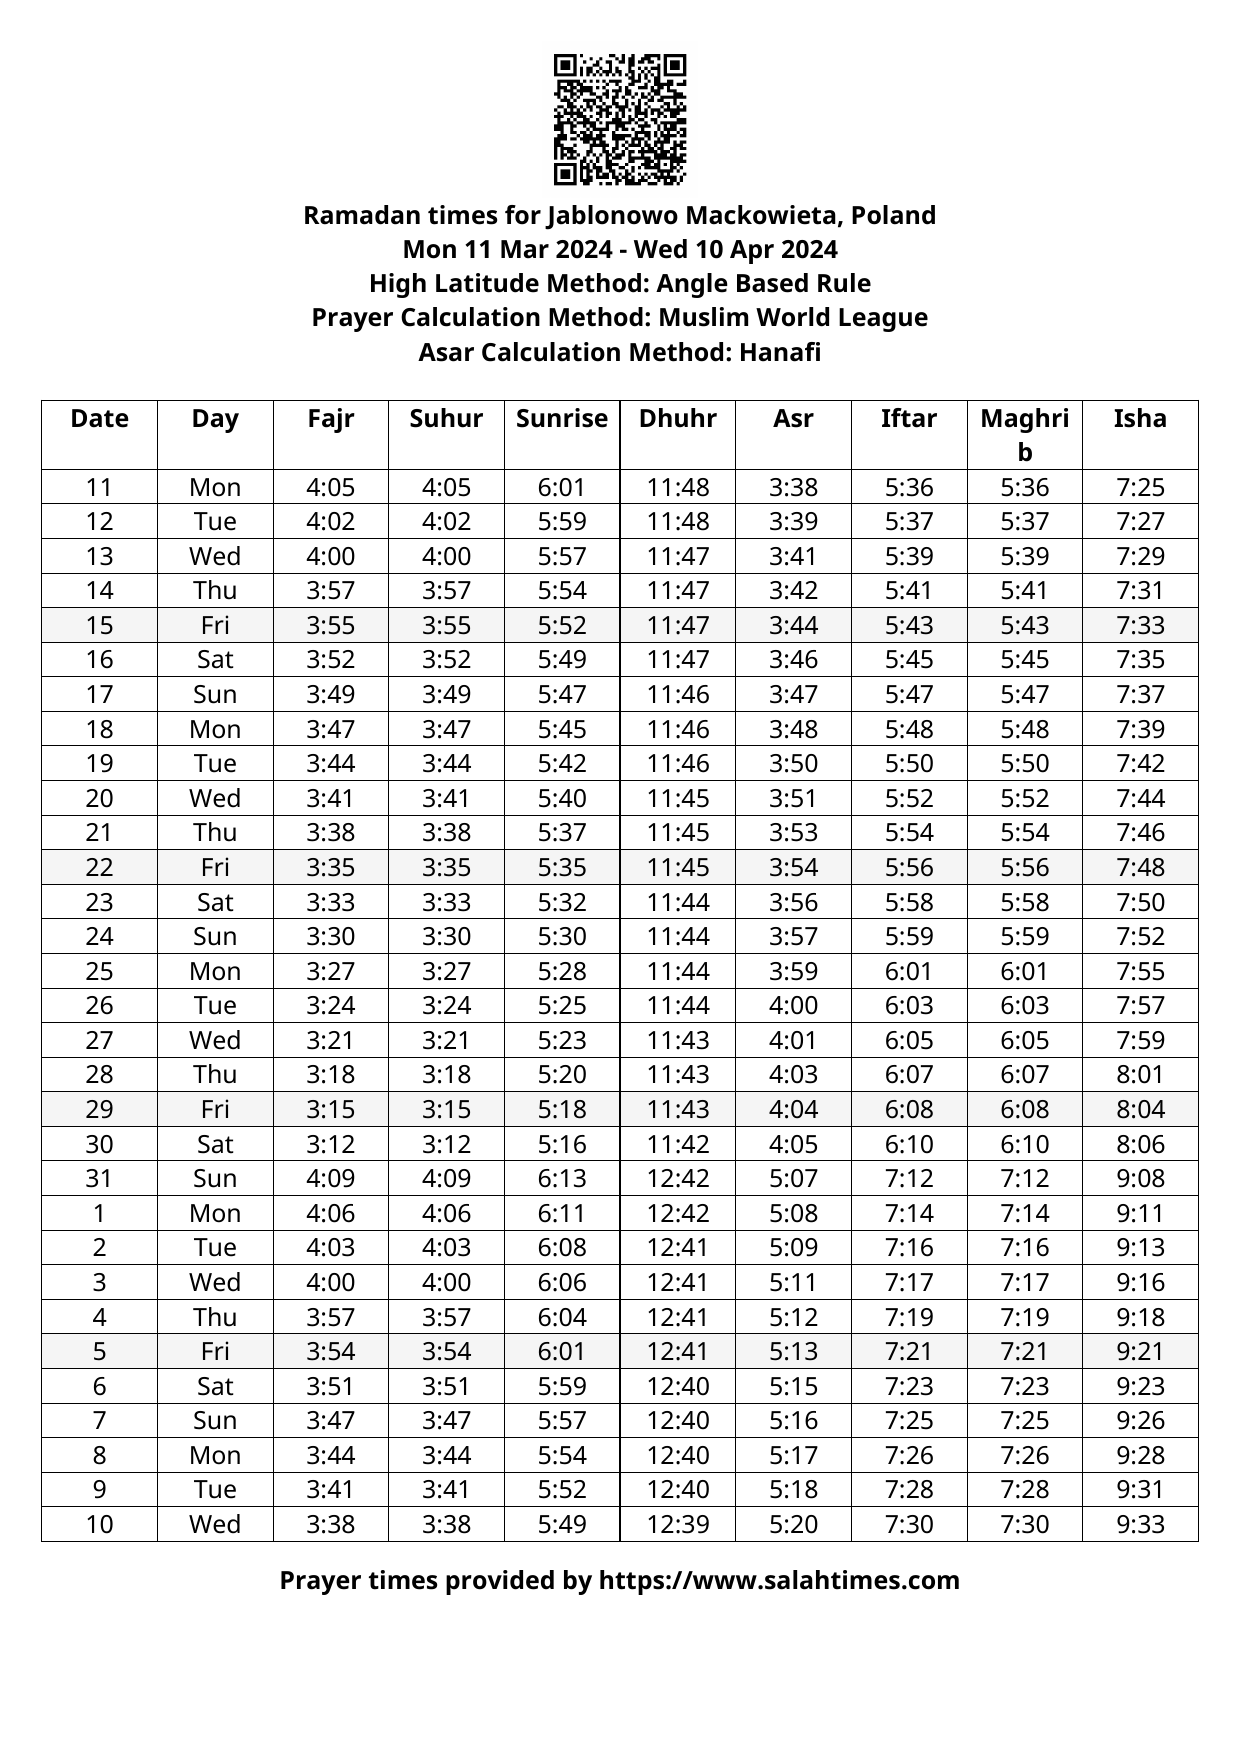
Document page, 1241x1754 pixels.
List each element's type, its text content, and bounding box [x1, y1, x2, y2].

table_cell 19 [42, 746, 157, 780]
table_cell 5:39 [852, 539, 967, 572]
table_cell 4:02 [274, 504, 388, 538]
table_cell 3:54 [736, 850, 851, 884]
table_cell 5:16 [505, 1127, 619, 1160]
table_cell 9 [42, 1473, 157, 1506]
table_cell 11:45 [621, 850, 735, 884]
table_cell 5 [42, 1334, 157, 1368]
table_cell 3:55 [389, 608, 504, 642]
table_cell 3:41 [274, 1473, 388, 1506]
table_cell 3:47 [389, 712, 504, 745]
table_cell Wed [158, 781, 273, 814]
table_header Dhuhr [621, 401, 735, 469]
table_cell 7:26 [968, 1438, 1082, 1472]
table_cell 6:01 [852, 954, 967, 987]
table_cell Tue [158, 504, 273, 538]
table_cell 5:43 [852, 608, 967, 642]
table_cell Mon [158, 1438, 273, 1472]
table_cell 3:57 [389, 1300, 504, 1333]
table_cell 11:43 [621, 1092, 735, 1126]
table_cell 5:58 [852, 885, 967, 918]
table_cell 15 [42, 608, 157, 642]
table_cell 6:04 [505, 1300, 619, 1333]
table_cell 3:18 [274, 1058, 388, 1091]
table_cell 5:45 [505, 712, 619, 745]
table_cell 6:13 [505, 1161, 619, 1195]
table_cell Mon [158, 1196, 273, 1229]
table_cell 3:38 [389, 1507, 504, 1541]
text Prayer Calculation Method: Muslim World League [42, 300, 1198, 334]
table_cell 3:35 [274, 850, 388, 884]
table_cell 3:24 [274, 989, 388, 1022]
table_cell 4:09 [274, 1161, 388, 1195]
table_cell 5:50 [968, 746, 1082, 780]
picture [542, 41, 699, 198]
table_cell 5:52 [852, 781, 967, 814]
table_cell 3:44 [389, 746, 504, 780]
table_cell Thu [158, 574, 273, 607]
table_cell 3:38 [274, 816, 388, 849]
table_cell Sun [158, 677, 273, 711]
table_cell 6:03 [968, 989, 1082, 1022]
table_cell 5:56 [968, 850, 1082, 884]
table_cell 5:08 [736, 1196, 851, 1229]
table_cell 4:09 [389, 1161, 504, 1195]
table_cell 9:08 [1083, 1161, 1198, 1195]
table_cell 17 [42, 677, 157, 711]
table_cell 5:49 [505, 1507, 619, 1541]
table_cell 5:45 [852, 643, 967, 676]
table_header Maghrib [968, 401, 1082, 469]
table_cell 12:40 [621, 1473, 735, 1506]
table_cell 4:05 [274, 470, 388, 503]
table_cell 4:00 [389, 539, 504, 572]
table_cell 3:55 [274, 608, 388, 642]
table_cell 21 [42, 816, 157, 849]
table_cell 5:54 [968, 816, 1082, 849]
table_cell 3:57 [274, 1300, 388, 1333]
table_cell 11:46 [621, 677, 735, 711]
table_cell 5:56 [852, 850, 967, 884]
table_cell 27 [42, 1023, 157, 1057]
table_cell 4:01 [736, 1023, 851, 1057]
table_cell 3:12 [274, 1127, 388, 1160]
table_cell 3:12 [389, 1127, 504, 1160]
table_cell 7:30 [968, 1507, 1082, 1541]
table_cell 7:28 [852, 1473, 967, 1506]
table_cell 7:59 [1083, 1023, 1198, 1057]
table_cell 11:45 [621, 816, 735, 849]
table_cell 3:48 [736, 712, 851, 745]
table_cell 7:27 [1083, 504, 1198, 538]
table_cell 7:19 [852, 1300, 967, 1333]
table_cell 9:23 [1083, 1369, 1198, 1402]
table_cell 5:54 [852, 816, 967, 849]
table_cell 8:04 [1083, 1092, 1198, 1126]
table_cell 9:13 [1083, 1231, 1198, 1264]
table_cell 7:46 [1083, 816, 1198, 849]
table_cell 5:52 [968, 781, 1082, 814]
table_cell 3:33 [274, 885, 388, 918]
table_cell 5:30 [505, 919, 619, 953]
table_cell Fri [158, 1334, 273, 1368]
table_cell 5:20 [736, 1507, 851, 1541]
table_cell 5:57 [505, 1404, 619, 1437]
table_cell 11:45 [621, 781, 735, 814]
table_cell 13 [42, 539, 157, 572]
table_cell 5:47 [852, 677, 967, 711]
table_cell 31 [42, 1161, 157, 1195]
table_cell Sat [158, 643, 273, 676]
table_cell 5:16 [736, 1404, 851, 1437]
table_cell 5:59 [505, 504, 619, 538]
table_cell 3:39 [736, 504, 851, 538]
table_cell 5:39 [968, 539, 1082, 572]
table_cell Tue [158, 746, 273, 780]
table_cell 5:32 [505, 885, 619, 918]
table_cell 7:35 [1083, 643, 1198, 676]
table_cell 5:52 [505, 608, 619, 642]
text Mon 11 Mar 2024 - Wed 10 Apr 2024 [42, 232, 1198, 266]
table_cell 6:01 [505, 470, 619, 503]
table_cell 5:59 [852, 919, 967, 953]
table_cell 5:48 [852, 712, 967, 745]
table_cell Sat [158, 1127, 273, 1160]
table_cell 7:29 [1083, 539, 1198, 572]
table_cell 7:31 [1083, 574, 1198, 607]
table_cell 12:41 [621, 1231, 735, 1264]
table_cell 5:50 [852, 746, 967, 780]
table_cell 6:11 [505, 1196, 619, 1229]
table_cell 5:49 [505, 643, 619, 676]
table_header Sunrise [505, 401, 619, 469]
table_header Iftar [852, 401, 967, 469]
table_cell 5:11 [736, 1265, 851, 1299]
table_cell 3:46 [736, 643, 851, 676]
table_cell 6 [42, 1369, 157, 1402]
table_cell Tue [158, 1231, 273, 1264]
table_cell 3:44 [736, 608, 851, 642]
table_cell 3:44 [274, 1438, 388, 1472]
table_cell 7:21 [852, 1334, 967, 1368]
table_cell 16 [42, 643, 157, 676]
table_cell 4:06 [274, 1196, 388, 1229]
table_cell 4:06 [389, 1196, 504, 1229]
table_cell 4:04 [736, 1092, 851, 1126]
table_cell 7:33 [1083, 608, 1198, 642]
table_cell 3:57 [736, 919, 851, 953]
table_cell 5:43 [968, 608, 1082, 642]
table_cell 5:41 [852, 574, 967, 607]
table_cell 5:12 [736, 1300, 851, 1333]
table_cell 3:47 [274, 1404, 388, 1437]
table_cell 3:41 [389, 1473, 504, 1506]
table_cell 11:43 [621, 1058, 735, 1091]
table_cell 7:52 [1083, 919, 1198, 953]
table_cell 3:47 [736, 677, 851, 711]
table_cell 23 [42, 885, 157, 918]
table_cell 5:58 [968, 885, 1082, 918]
table_cell 28 [42, 1058, 157, 1091]
table_cell 25 [42, 954, 157, 987]
table_cell 5:36 [968, 470, 1082, 503]
table_cell 3:38 [736, 470, 851, 503]
table_cell 3:38 [274, 1507, 388, 1541]
table_cell 5:59 [505, 1369, 619, 1402]
table_cell 11:44 [621, 919, 735, 953]
table_cell 5:45 [968, 643, 1082, 676]
table_cell 3:49 [389, 677, 504, 711]
table_cell 5:07 [736, 1161, 851, 1195]
table_cell Sun [158, 1404, 273, 1437]
table_cell 4:03 [736, 1058, 851, 1091]
table_cell 5:13 [736, 1334, 851, 1368]
table_cell 3:27 [389, 954, 504, 987]
table_cell 11:48 [621, 470, 735, 503]
table_cell 6:10 [968, 1127, 1082, 1160]
table_cell 3:49 [274, 677, 388, 711]
table_cell 5:15 [736, 1369, 851, 1402]
table_cell 7:16 [852, 1231, 967, 1264]
table_cell 5:37 [505, 816, 619, 849]
table_cell 7:39 [1083, 712, 1198, 745]
table_cell 11:46 [621, 712, 735, 745]
table_cell 1 [42, 1196, 157, 1229]
table_cell 3:54 [389, 1334, 504, 1368]
table_cell 4:05 [389, 470, 504, 503]
table_cell 8:01 [1083, 1058, 1198, 1091]
table_cell 7:25 [968, 1404, 1082, 1437]
table_cell 5:28 [505, 954, 619, 987]
table_cell 7:28 [968, 1473, 1082, 1506]
table_cell 6:01 [505, 1334, 619, 1368]
table_cell 7:57 [1083, 989, 1198, 1022]
table_cell 3 [42, 1265, 157, 1299]
table_cell 3:42 [736, 574, 851, 607]
table_cell 11:42 [621, 1127, 735, 1160]
table_cell 3:52 [274, 643, 388, 676]
table_cell 5:59 [968, 919, 1082, 953]
table_cell 7:23 [968, 1369, 1082, 1402]
table_cell 11:47 [621, 539, 735, 572]
table_cell 7:48 [1083, 850, 1198, 884]
table_cell 6:08 [968, 1092, 1082, 1126]
table_cell Tue [158, 989, 273, 1022]
table_cell 4 [42, 1300, 157, 1333]
table_cell 5:36 [852, 470, 967, 503]
table_cell 9:11 [1083, 1196, 1198, 1229]
table_cell 8:06 [1083, 1127, 1198, 1160]
table_cell Thu [158, 1058, 273, 1091]
table_cell 2 [42, 1231, 157, 1264]
table_cell 3:50 [736, 746, 851, 780]
table_cell 5:09 [736, 1231, 851, 1264]
table_cell 3:44 [274, 746, 388, 780]
table_cell Thu [158, 1300, 273, 1333]
table_cell 5:20 [505, 1058, 619, 1091]
table_cell 3:30 [274, 919, 388, 953]
table_cell 3:21 [389, 1023, 504, 1057]
table_cell 14 [42, 574, 157, 607]
table_cell 11:48 [621, 504, 735, 538]
table_cell 4:03 [389, 1231, 504, 1264]
table_cell Thu [158, 816, 273, 849]
table_cell 30 [42, 1127, 157, 1160]
table_cell 12:41 [621, 1265, 735, 1299]
table_cell 11:43 [621, 1023, 735, 1057]
table_cell 12:42 [621, 1161, 735, 1195]
table_cell 5:48 [968, 712, 1082, 745]
table_cell 3:59 [736, 954, 851, 987]
table_cell 3:54 [274, 1334, 388, 1368]
table_cell 3:47 [389, 1404, 504, 1437]
table_cell 4:00 [389, 1265, 504, 1299]
table_cell 6:06 [505, 1265, 619, 1299]
table_cell 5:54 [505, 1438, 619, 1472]
table_cell 3:15 [274, 1092, 388, 1126]
table_cell 3:51 [389, 1369, 504, 1402]
table_cell 6:10 [852, 1127, 967, 1160]
table_header Asr [736, 401, 851, 469]
table_cell Sat [158, 1369, 273, 1402]
table_cell 5:35 [505, 850, 619, 884]
table_cell 29 [42, 1092, 157, 1126]
table_cell 3:27 [274, 954, 388, 987]
table_cell 9:33 [1083, 1507, 1198, 1541]
table_cell 5:17 [736, 1438, 851, 1472]
table_cell 3:24 [389, 989, 504, 1022]
table_cell 3:18 [389, 1058, 504, 1091]
table_cell 9:28 [1083, 1438, 1198, 1472]
table_cell 6:05 [852, 1023, 967, 1057]
table_cell 18 [42, 712, 157, 745]
table_cell 12:39 [621, 1507, 735, 1541]
table_cell Mon [158, 712, 273, 745]
table_cell 6:01 [968, 954, 1082, 987]
table_cell Wed [158, 1507, 273, 1541]
table_cell 7:44 [1083, 781, 1198, 814]
table_cell 11:47 [621, 608, 735, 642]
table_cell 9:18 [1083, 1300, 1198, 1333]
table_cell 9:21 [1083, 1334, 1198, 1368]
table_cell 11:47 [621, 574, 735, 607]
table_cell Wed [158, 1265, 273, 1299]
table_cell Fri [158, 608, 273, 642]
table_cell 3:52 [389, 643, 504, 676]
table_cell Mon [158, 470, 273, 503]
table_cell 11 [42, 470, 157, 503]
table_cell 3:51 [274, 1369, 388, 1402]
table_cell 5:23 [505, 1023, 619, 1057]
table_cell 12:41 [621, 1334, 735, 1368]
table_cell 3:30 [389, 919, 504, 953]
table_cell 20 [42, 781, 157, 814]
table_cell 3:38 [389, 816, 504, 849]
table_cell 7:55 [1083, 954, 1198, 987]
table_cell 9:31 [1083, 1473, 1198, 1506]
table_cell 12:40 [621, 1404, 735, 1437]
table_cell 7:19 [968, 1300, 1082, 1333]
table_cell 3:33 [389, 885, 504, 918]
table_cell 5:37 [968, 504, 1082, 538]
table_cell 5:18 [736, 1473, 851, 1506]
table_cell 5:47 [968, 677, 1082, 711]
table_cell 8 [42, 1438, 157, 1472]
text Ramadan times for Jablonowo Mackowieta, Poland [42, 198, 1198, 232]
table_cell 6:05 [968, 1023, 1082, 1057]
table_cell 5:52 [505, 1473, 619, 1506]
table_cell 5:54 [505, 574, 619, 607]
table_cell 7:14 [968, 1196, 1082, 1229]
table_cell 11:44 [621, 989, 735, 1022]
table_cell 7:25 [852, 1404, 967, 1437]
table_cell 3:41 [736, 539, 851, 572]
table_cell Sun [158, 1161, 273, 1195]
table_cell 10 [42, 1507, 157, 1541]
table_cell 3:53 [736, 816, 851, 849]
table_cell 7:25 [1083, 470, 1198, 503]
table_cell Mon [158, 954, 273, 987]
table_cell 11:46 [621, 746, 735, 780]
table_cell 12:41 [621, 1300, 735, 1333]
table_cell 5:40 [505, 781, 619, 814]
table_cell 24 [42, 919, 157, 953]
table_cell 11:47 [621, 643, 735, 676]
table_cell 7:16 [968, 1231, 1082, 1264]
table_cell 5:42 [505, 746, 619, 780]
table_cell 6:07 [852, 1058, 967, 1091]
table_cell 12 [42, 504, 157, 538]
table_cell Wed [158, 1023, 273, 1057]
table_cell 6:08 [852, 1092, 967, 1126]
text Prayer times provided by https://www.salahtimes.com [42, 1563, 1198, 1597]
table_cell 9:16 [1083, 1265, 1198, 1299]
table_header Fajr [274, 401, 388, 469]
table_cell 12:40 [621, 1438, 735, 1472]
table_cell 7:50 [1083, 885, 1198, 918]
table_cell 5:47 [505, 677, 619, 711]
table_cell 7:12 [968, 1161, 1082, 1195]
table_cell 11:44 [621, 885, 735, 918]
table_cell 12:42 [621, 1196, 735, 1229]
table_cell 7:30 [852, 1507, 967, 1541]
text Asar Calculation Method: Hanafi [42, 334, 1198, 368]
table_cell 5:18 [505, 1092, 619, 1126]
table_cell 9:26 [1083, 1404, 1198, 1437]
table_cell 5:37 [852, 504, 967, 538]
table_cell 3:44 [389, 1438, 504, 1472]
table_cell 5:57 [505, 539, 619, 572]
table_cell 6:07 [968, 1058, 1082, 1091]
table_cell 6:08 [505, 1231, 619, 1264]
table_header Date [42, 401, 157, 469]
table_cell 4:00 [274, 1265, 388, 1299]
table_cell Fri [158, 850, 273, 884]
table_cell Wed [158, 539, 273, 572]
table_cell 7:26 [852, 1438, 967, 1472]
table_cell 3:41 [274, 781, 388, 814]
table_cell Sat [158, 885, 273, 918]
table_cell 3:41 [389, 781, 504, 814]
table_cell 5:25 [505, 989, 619, 1022]
text High Latitude Method: Angle Based Rule [42, 266, 1198, 300]
table_cell 4:00 [274, 539, 388, 572]
table_cell 3:57 [274, 574, 388, 607]
table_cell 7:23 [852, 1369, 967, 1402]
table_cell 3:57 [389, 574, 504, 607]
table_cell 7:14 [852, 1196, 967, 1229]
table_cell Fri [158, 1092, 273, 1126]
table_cell 3:51 [736, 781, 851, 814]
table_cell 7:42 [1083, 746, 1198, 780]
table_header Suhur [389, 401, 504, 469]
table_cell 7:17 [968, 1265, 1082, 1299]
table_cell 12:40 [621, 1369, 735, 1402]
table_cell Sun [158, 919, 273, 953]
table_cell 22 [42, 850, 157, 884]
table_cell 3:47 [274, 712, 388, 745]
table_cell 7:37 [1083, 677, 1198, 711]
table_cell 4:02 [389, 504, 504, 538]
table_cell 4:00 [736, 989, 851, 1022]
table_cell 3:35 [389, 850, 504, 884]
table_cell 5:41 [968, 574, 1082, 607]
table_cell 4:05 [736, 1127, 851, 1160]
table_cell 7:17 [852, 1265, 967, 1299]
table_cell 3:21 [274, 1023, 388, 1057]
table_cell 7:21 [968, 1334, 1082, 1368]
table_cell 6:03 [852, 989, 967, 1022]
table_cell 3:15 [389, 1092, 504, 1126]
table_cell Tue [158, 1473, 273, 1506]
table_cell 11:44 [621, 954, 735, 987]
table_cell 26 [42, 989, 157, 1022]
table_cell 7 [42, 1404, 157, 1437]
table_cell 4:03 [274, 1231, 388, 1264]
table_cell 3:56 [736, 885, 851, 918]
table_header Day [158, 401, 273, 469]
table_cell 7:12 [852, 1161, 967, 1195]
table_header Isha [1083, 401, 1198, 469]
